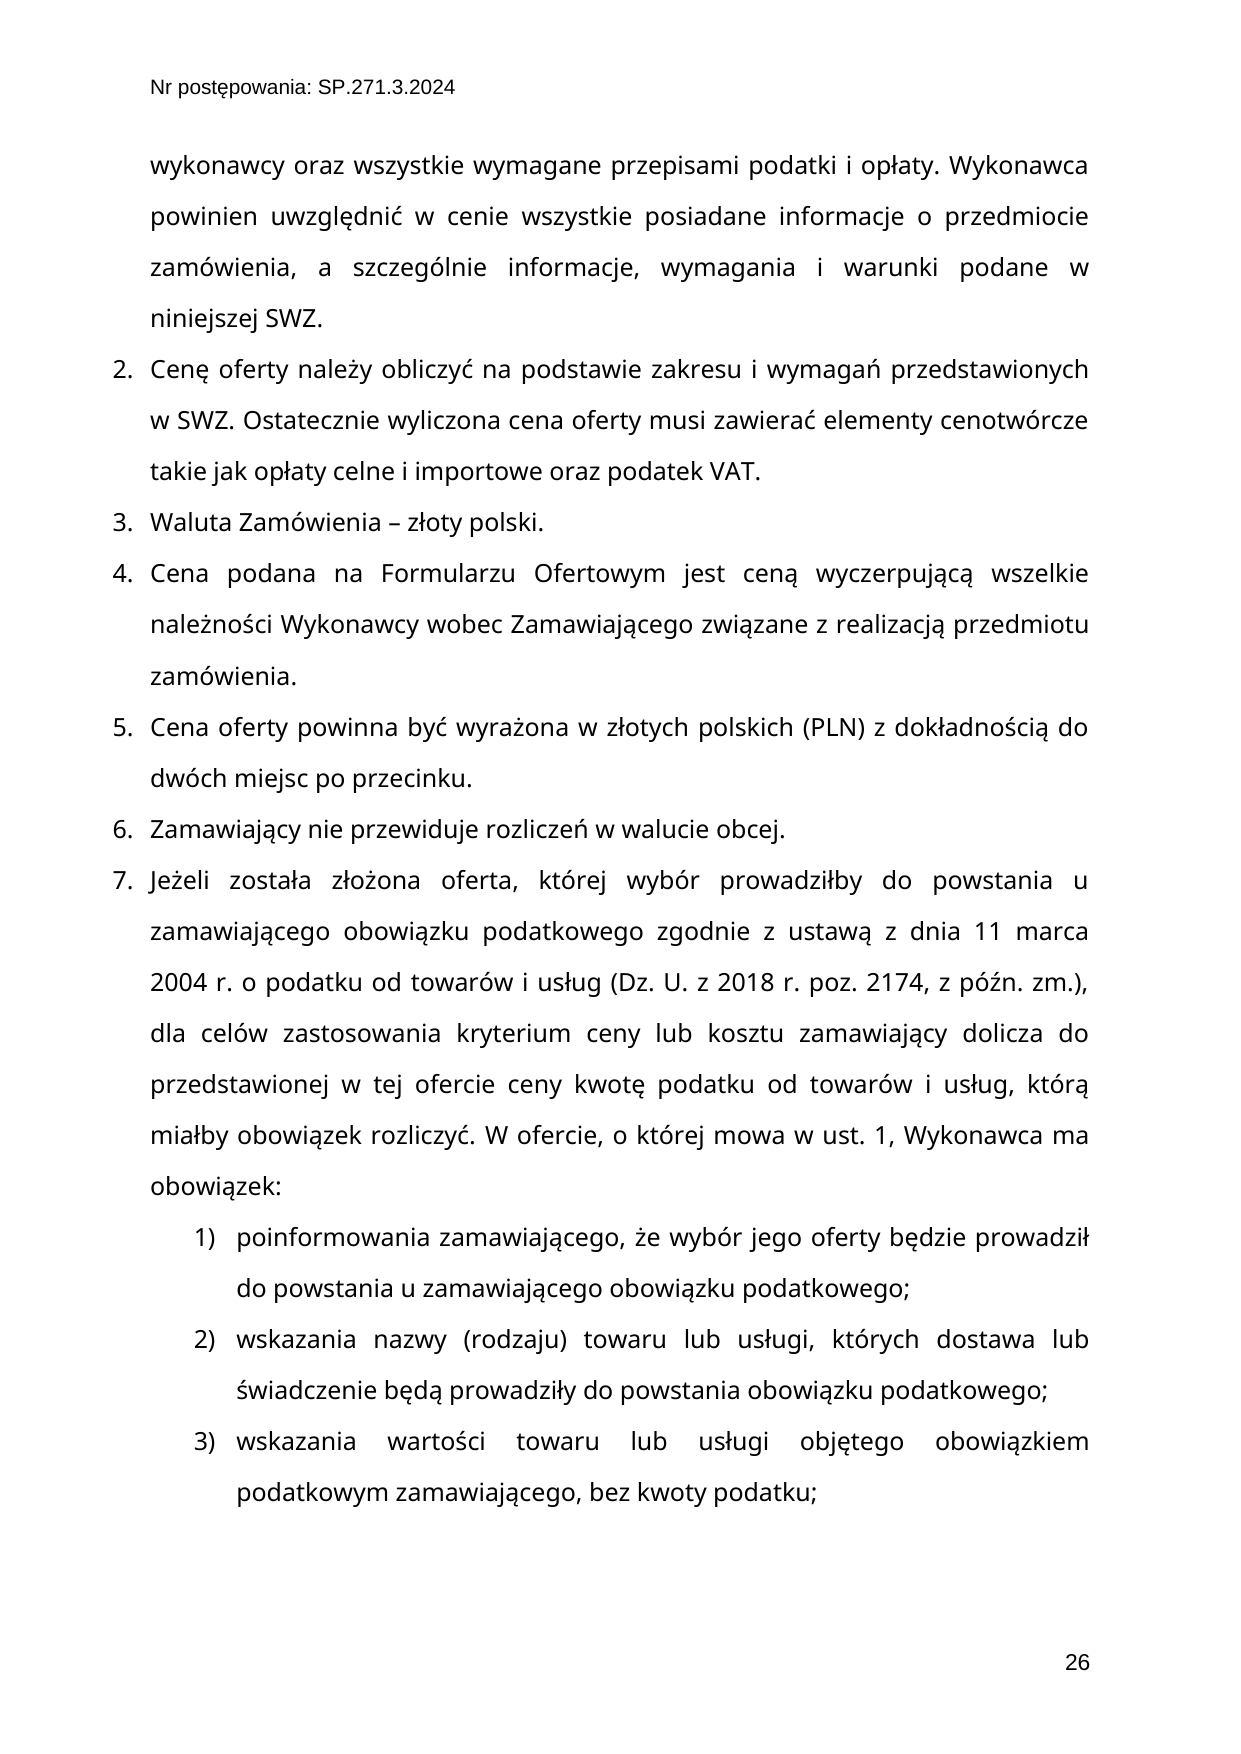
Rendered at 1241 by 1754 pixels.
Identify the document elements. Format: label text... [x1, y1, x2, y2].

list Waluta Zamówienia – złoty polski. [112, 505, 1090, 539]
list Zamawiający nie przewiduje rozliczeń w walucie obcej. [112, 811, 1090, 845]
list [106, 148, 1090, 335]
text 2) wskazania nazwy (rodzaju) towaru lub usługi, których dostawa lub świadczenie będą prowadziły do powstania obowiązku podatkowego; [193, 1322, 1090, 1407]
list Cena podana na Formularzu Ofertowym jest ceną wyczerpującą wszelkie należności Wykonawcy wobec Zamawiającego związane z realizacją przedmiotu zamówienia. [112, 556, 1090, 692]
list Cenę oferty należy obliczyć na podstawie zakresu i wymagań przedstawionych w SWZ. Ostatecznie wyliczona cena oferty musi zawierać elementy cenotwórcze takie jak opłaty celne i importowe oraz podatek VAT. [112, 352, 1090, 488]
list Cena oferty powinna być wyrażona w złotych polskich (PLN) z dokładnością do dwóch miejsc po przecinku. [112, 709, 1090, 794]
list Jeżeli została złożona oferta, której wybór prowadziłby do powstania u zamawiającego obowiązku podatkowego zgodnie z ustawą z dnia 11 marca 2004 r. o podatku od towarów i usług (Dz. U. z 2018 r. poz. 2174, z późn. zm.), dla celów zastosowania kryterium ceny lub kosztu zamawiający dolicza do przedstawionej w tej ofercie ceny kwotę podatku od towarów i usług, którą miałby obowiązek rozliczyć. W ofercie, o której mowa w ust. 1, Wykonawca ma obowiązek: [112, 862, 1090, 1203]
text 3) wskazania wartości towaru lub usługi objętego obowiązkiem podatkowym zamawiającego, bez kwoty podatku; [193, 1424, 1090, 1509]
text 1) poinformowania zamawiającego, że wybór jego oferty będzie prowadził do powstania u zamawiającego obowiązku podatkowego; [193, 1219, 1090, 1305]
